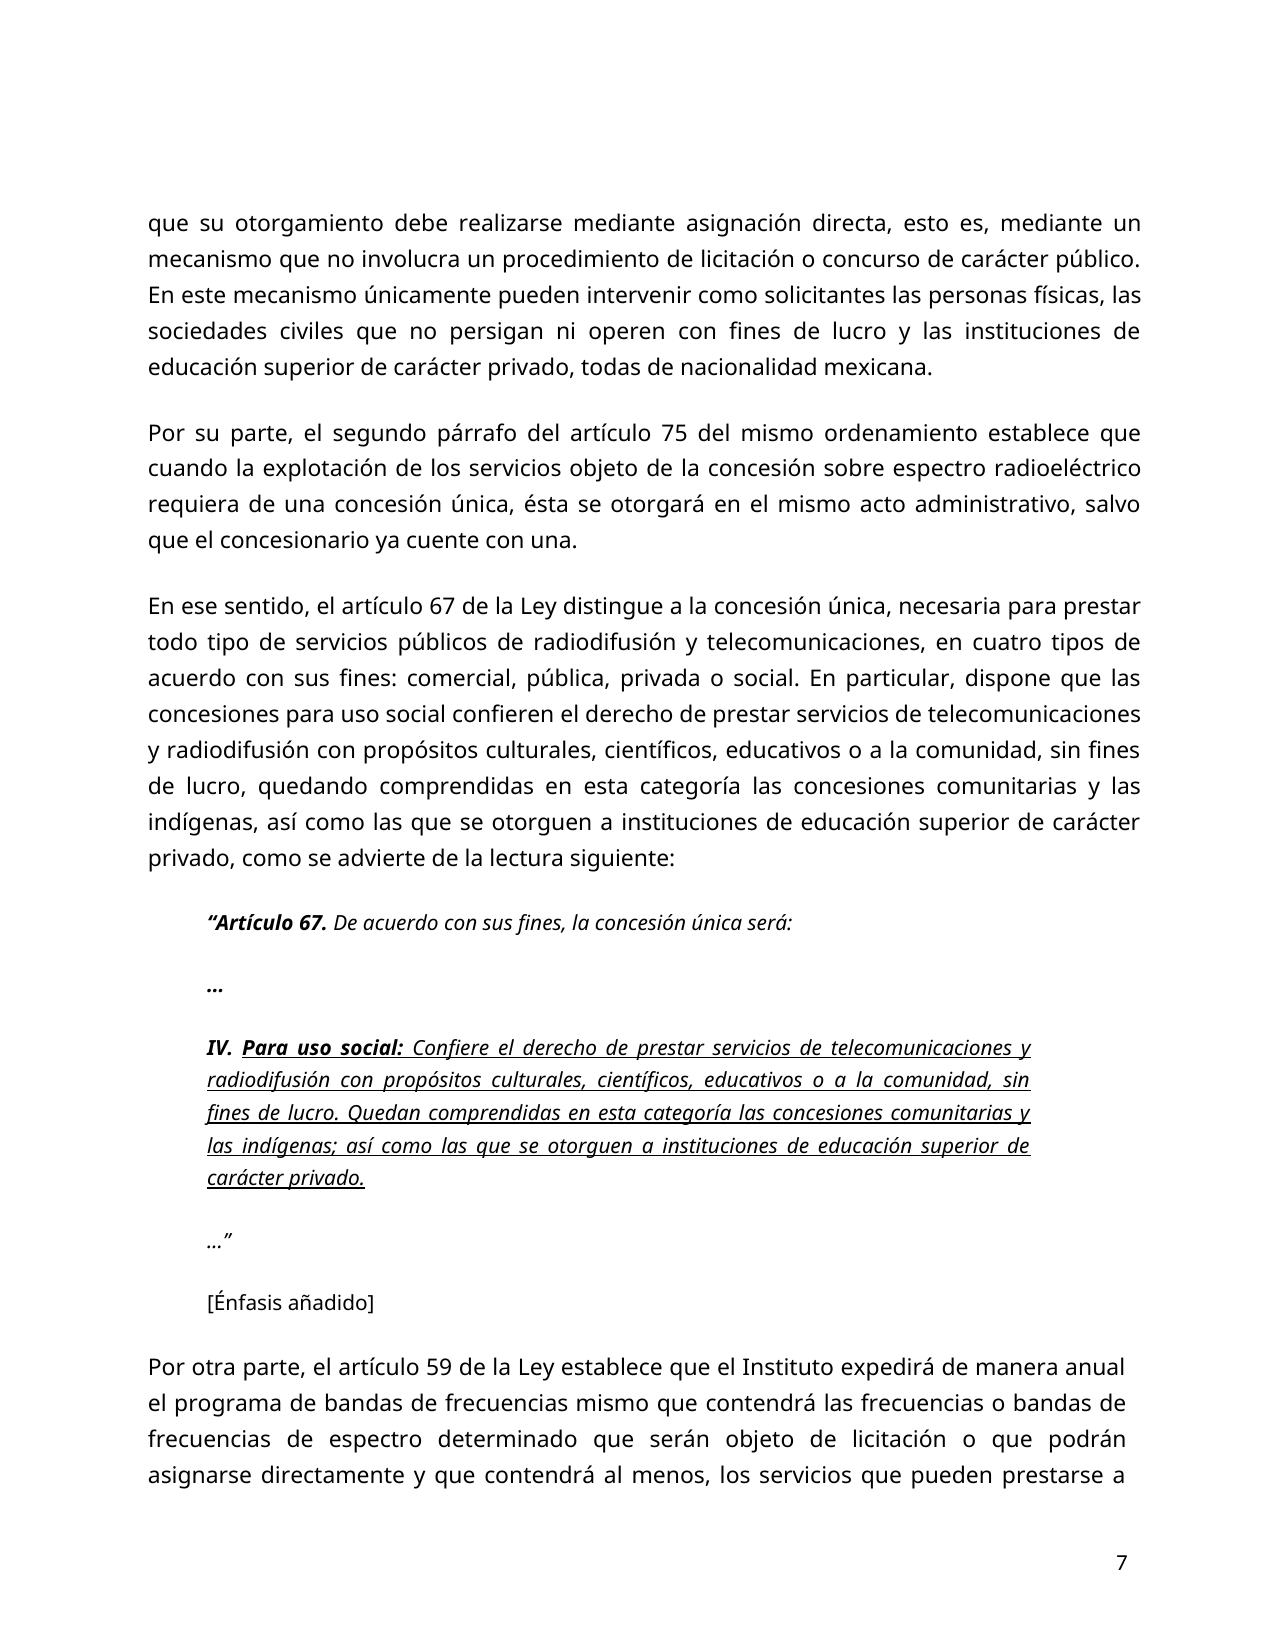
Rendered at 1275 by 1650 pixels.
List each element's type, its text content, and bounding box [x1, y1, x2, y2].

text ...” [207, 1226, 1034, 1254]
text Por su parte, el segundo párrafo del artículo 75 del mismo ordenamiento establece que cuando la explotación de los servicios objeto de la concesión sobre espectro radioeléctrico requiera de una concesión única, ésta se otorgará en el mismo acto administrativo, salvo que el concesionario ya cuente con una. [148, 416, 1142, 556]
text “Artículo 67. De acuerdo con sus fines, la concesión única será: [207, 908, 1063, 936]
text [Énfasis añadido] [207, 1288, 1063, 1317]
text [148, 1351, 1127, 1490]
text En ese sentido, el artículo 67 de la Ley distingue a la concesión única, necesaria para prestar todo tipo de servicios públicos de radiodifusión y telecomunicaciones, en cuatro tipos de acuerdo con sus fines: comercial, pública, privada o social. En particular, dispone que las concesiones para uso social confieren el derecho de prestar servicios de telecomunicaciones y radiodifusión con propósitos culturales, científicos, educativos o a la comunidad, sin fines de lucro, quedando comprendidas en esta categoría las concesiones comunitarias y las indígenas, así como las que se otorguen a instituciones de educación superior de carácter privado, como se advierte de la lectura siguiente: [148, 590, 1142, 873]
text … [207, 970, 1063, 999]
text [148, 207, 1142, 382]
text IV. Para uso social: Confiere el derecho de prestar servicios de telecomunicaciones y radiodifusión con propósitos culturales, científicos, educativos o a la comunidad, sin fines de lucro. Quedan comprendidas en esta categoría las concesiones comunitarias y las indígenas; así como las que se otorguen a instituciones de educación superior de carácter privado. [207, 1033, 1034, 1192]
